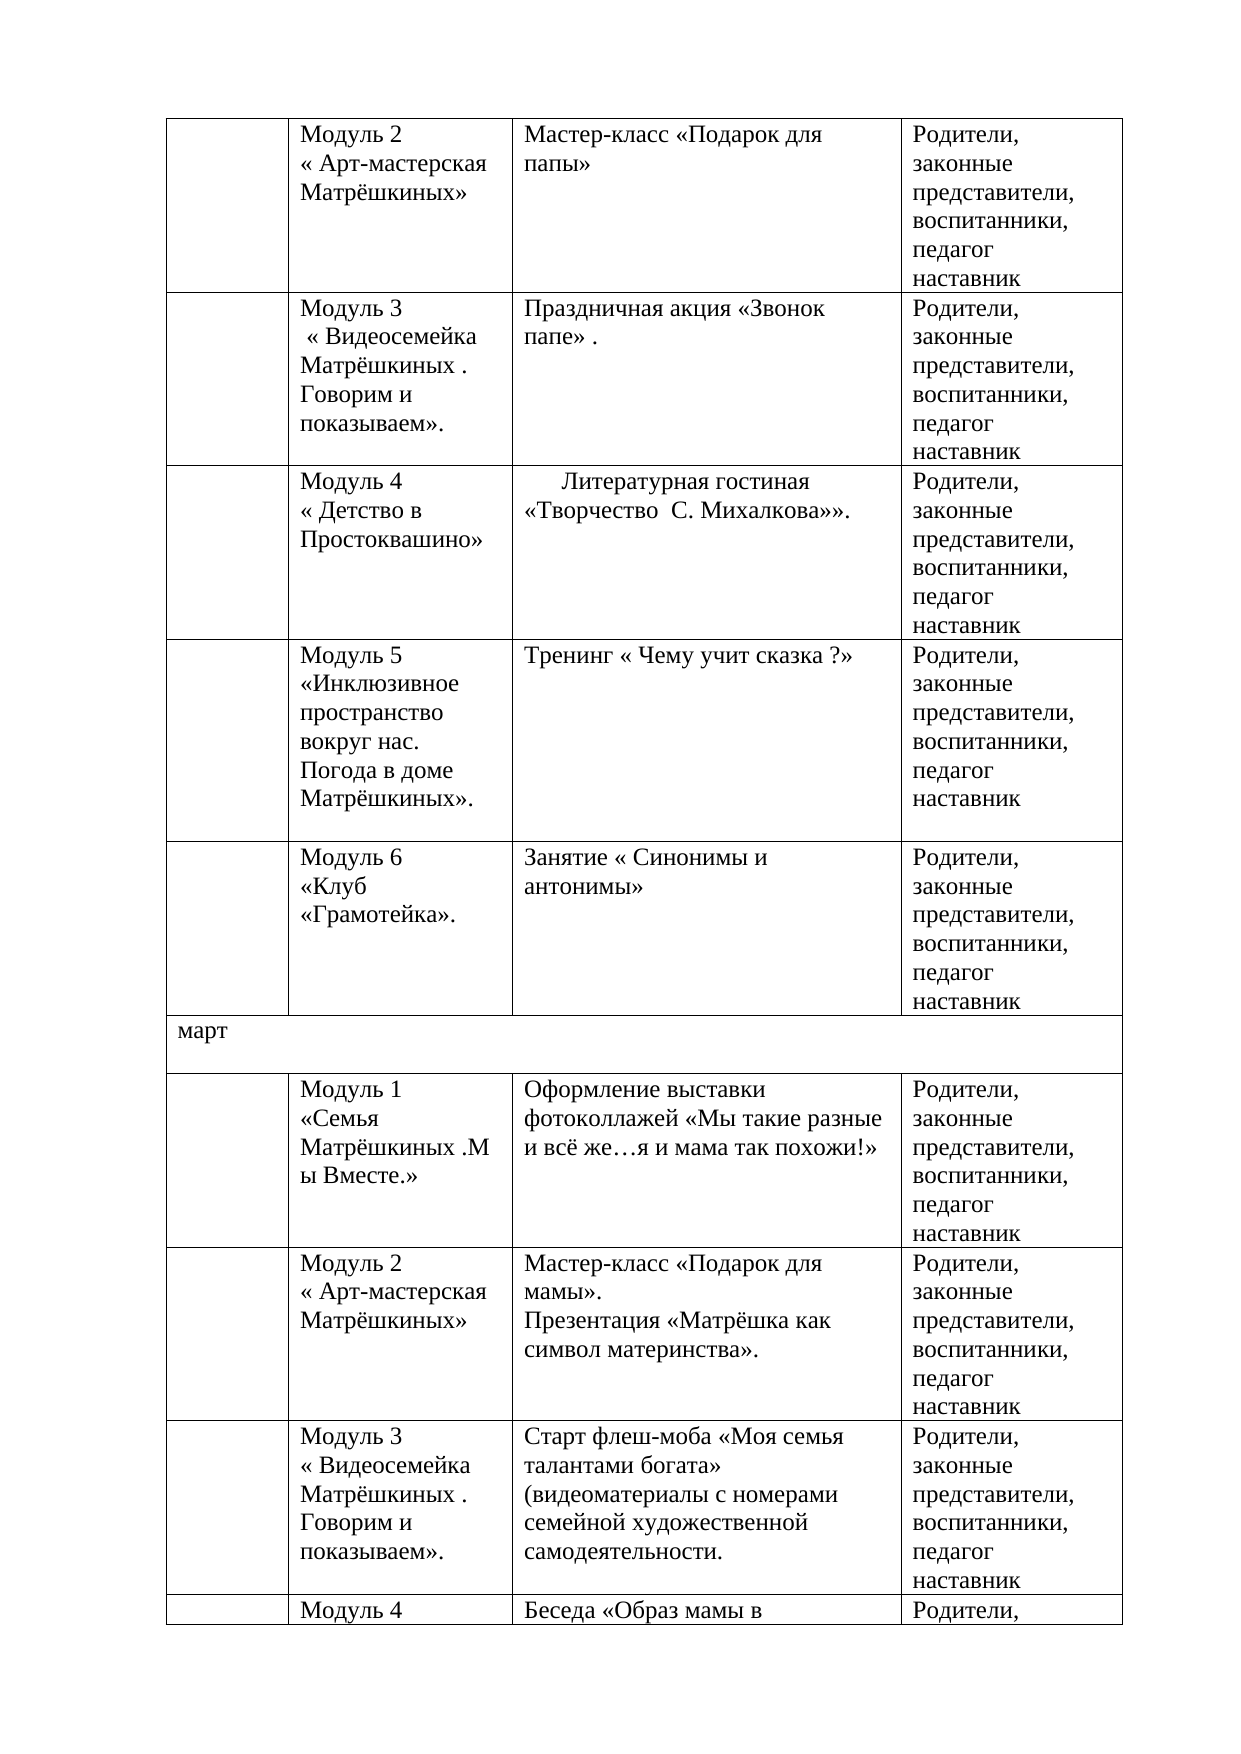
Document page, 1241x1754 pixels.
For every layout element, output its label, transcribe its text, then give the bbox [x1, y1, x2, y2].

table_cell Родители, законные представители, воспитанники, педагог наставник [902, 640, 1122, 841]
table_cell Родители, законные представители, воспитанники, педагог наставник [902, 1248, 1122, 1420]
table_cell [167, 119, 288, 292]
table_cell март [167, 1016, 1122, 1073]
table_cell [167, 640, 288, 841]
table_cell Оформление выставки фотоколлажей «Мы такие разные и всё же…я и мама так похожи!» [513, 1074, 901, 1247]
table_cell Модуль 6 «Клуб «Грамотейка». [289, 842, 512, 1014]
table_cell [902, 1421, 1122, 1594]
table_cell [167, 1421, 288, 1594]
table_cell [513, 1595, 901, 1623]
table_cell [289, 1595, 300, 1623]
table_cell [902, 1595, 1122, 1623]
table_cell Праздничная акция «Звонок папе» . [513, 293, 901, 465]
table_cell Родители, законные представители, воспитанники, педагог наставник [902, 466, 1122, 639]
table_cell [902, 293, 1122, 465]
table_cell [167, 842, 288, 1014]
table_cell Модуль 5 «Инклюзивное пространство вокруг нас. Погода в доме Матрёшкиных». [289, 640, 512, 841]
table_cell [167, 466, 288, 639]
table_cell [167, 293, 288, 465]
table_cell Модуль 1 «Семья Матрёшкиных .Мы Вместе.» [289, 1074, 512, 1247]
table_cell Модуль 3 « Видеосемейка Матрёшкиных . Говорим и показываем». [289, 1421, 512, 1594]
table_cell Модуль 2 « Арт-мастерская Матрёшкиных» [289, 119, 512, 292]
table_cell Модуль 4 « Детство в Простоквашино» [289, 466, 512, 639]
table_cell Мастер-класс «Подарок для папы» [513, 119, 901, 292]
table_cell Мастер-класс «Подарок для мамы». Презентация «Матрёшка как символ материнства». [513, 1248, 901, 1420]
table_cell [167, 1074, 288, 1247]
table_cell [167, 1595, 177, 1623]
table_cell Модуль 2 « Арт-мастерская Матрёшкиных» [289, 1248, 512, 1420]
table_cell Модуль 3 « Видеосемейка Матрёшкиных . Говорим и показываем». [289, 293, 512, 465]
table_cell [167, 1248, 288, 1420]
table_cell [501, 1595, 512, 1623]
table_cell Старт флеш-моба «Моя семья талантами богата» (видеоматериалы с номерами семейной художественной самодеятельности. [513, 1421, 901, 1594]
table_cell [902, 119, 1122, 292]
table_cell [277, 1595, 288, 1623]
table_cell Занятие « Синонимы и антонимы» [513, 842, 901, 1014]
table_cell Родители, законные представители, воспитанники, педагог наставник [902, 1074, 1122, 1247]
table_cell Родители, законные представители, воспитанники, педагог наставник [902, 842, 1122, 1014]
table_cell Тренинг « Чему учит сказка ?» [513, 640, 901, 841]
table_cell Литературная гостиная «Творчество С. Михалкова»». [513, 466, 901, 639]
